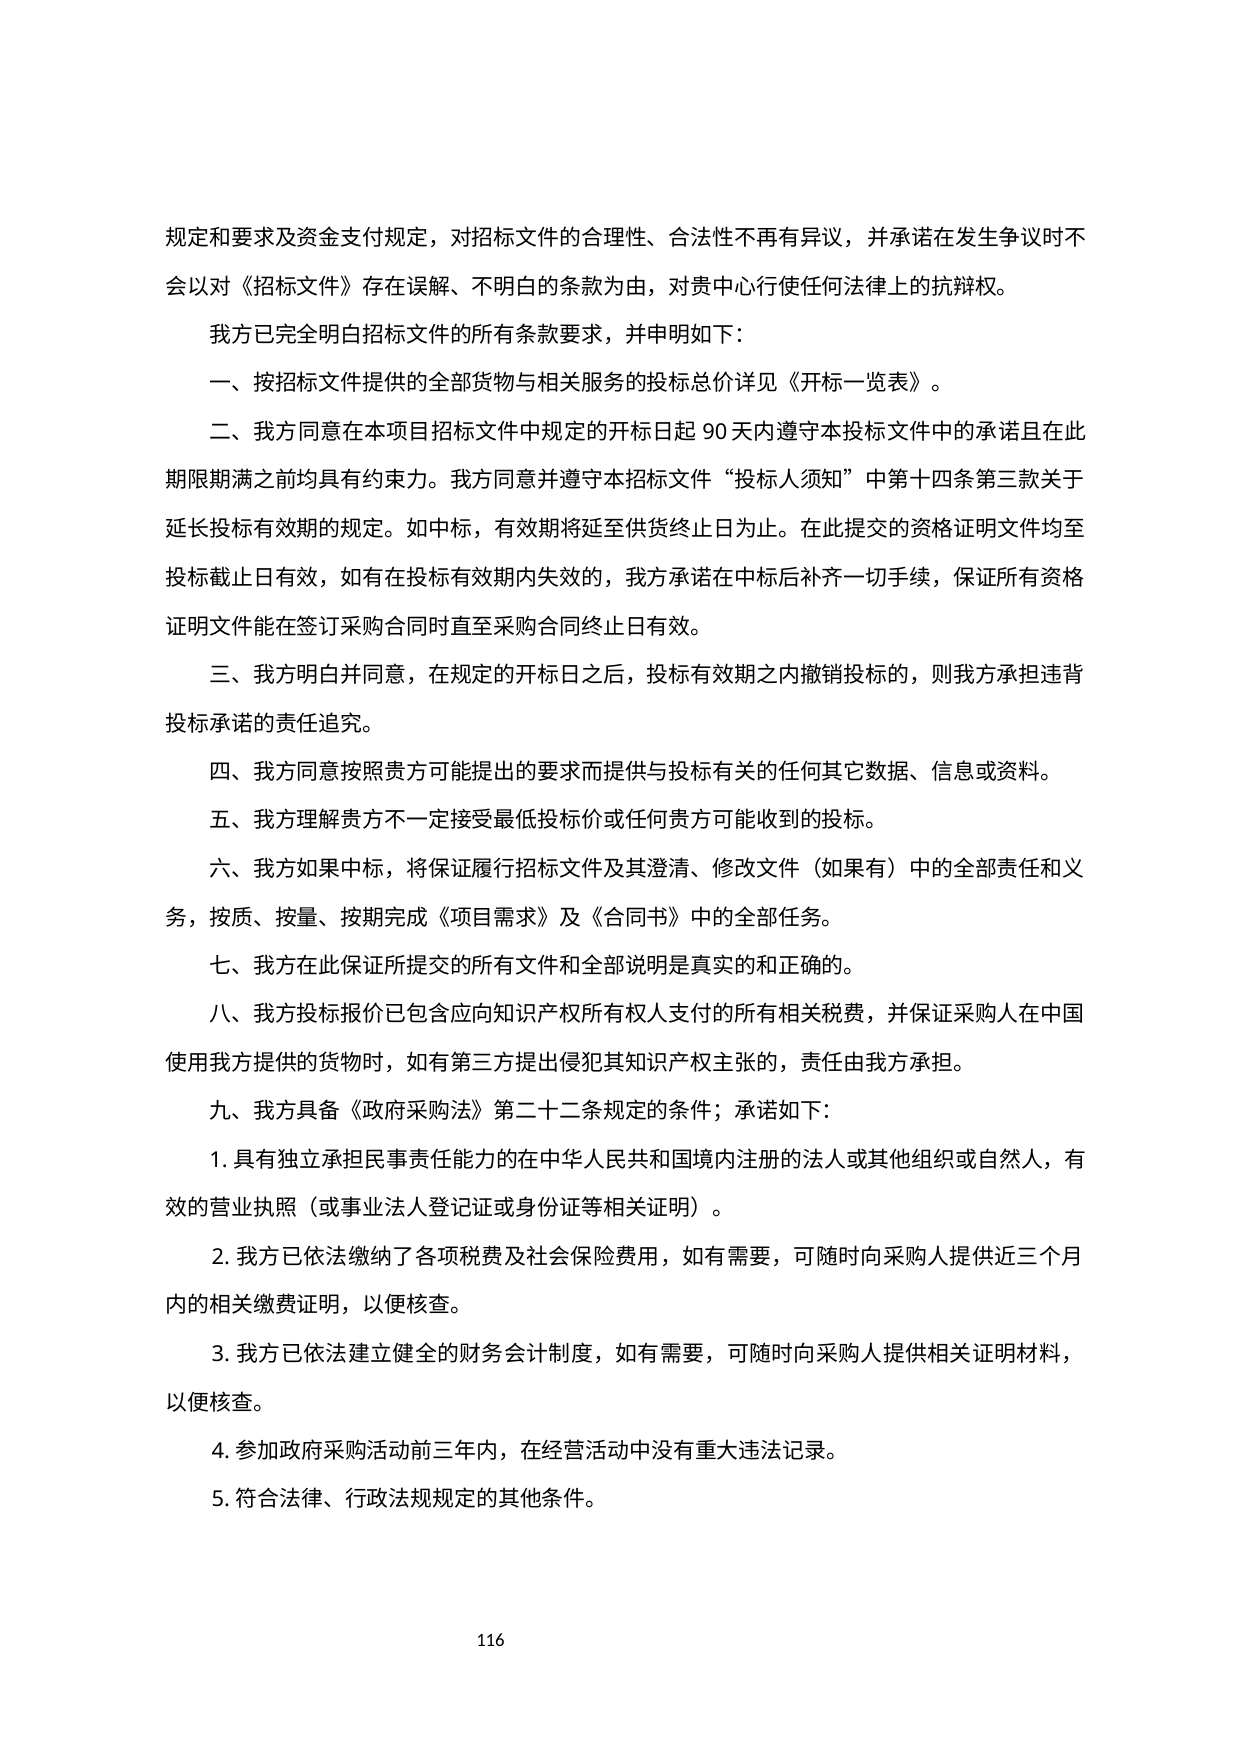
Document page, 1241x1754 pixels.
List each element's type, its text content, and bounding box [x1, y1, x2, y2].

text 一、按招标文件提供的全部货物与相关服务的投标总价详见《开标一览表》。 [165, 365, 1087, 397]
text 八、我方投标报价已包含应向知识产权所有权人支付的所有相关税费，并保证采购人在中国使用我方提供的货物时，如有第三方提出侵犯其知识产权主张的，责任由我方承担。 [165, 996, 1087, 1077]
text 我方已完全明白招标文件的所有条款要求，并申明如下： [165, 317, 1087, 349]
text 二、我方同意在本项目招标文件中规定的开标日起90天内遵守本投标文件中的承诺且在此期限期满之前均具有约束力。我方同意并遵守本招标文件“投标人须知”中第十四条第三款关于延长投标有效期的规定。如中标，有效期将延至供货终止日为止。在此提交的资格证明文件均至投标截止日有效，如有在投标有效期内失效的，我方承诺在中标后补齐一切手续，保证所有资格证明文件能在签订采购合同时直至采购合同终止日有效。 [165, 413, 1087, 641]
text 5. 符合法律、行政法规规定的其他条件。 [165, 1481, 1087, 1513]
text 四、我方同意按照贵方可能提出的要求而提供与投标有关的任何其它数据、信息或资料。 [165, 754, 1087, 786]
text 2. 我方已依法缴纳了各项税费及社会保险费用，如有需要，可随时向采购人提供近三个月内的相关缴费证明，以便核查。 [165, 1238, 1087, 1319]
text 六、我方如果中标，将保证履行招标文件及其澄清、修改文件（如果有）中的全部责任和义务，按质、按量、按期完成《项目需求》及《合同书》中的全部任务。 [165, 850, 1087, 932]
text 4. 参加政府采购活动前三年内，在经营活动中没有重大违法记录。 [165, 1432, 1087, 1465]
text 五、我方理解贵方不一定接受最低投标价或任何贵方可能收到的投标。 [165, 802, 1087, 834]
text 三、我方明白并同意，在规定的开标日之后，投标有效期之内撤销投标的，则我方承担违背投标承诺的责任追究。 [165, 657, 1087, 738]
text 九、我方具备《政府采购法》第二十二条规定的条件；承诺如下： [165, 1093, 1087, 1125]
text 1. 具有独立承担民事责任能力的在中华人民共和国境内注册的法人或其他组织或自然人，有效的营业执照（或事业法人登记证或身份证等相关证明）。 [165, 1141, 1087, 1222]
text 3. 我方已依法建立健全的财务会计制度，如有需要，可随时向采购人提供相关证明材料，以便核查。 [165, 1335, 1087, 1417]
text 七、我方在此保证所提交的所有文件和全部说明是真实的和正确的。 [165, 947, 1087, 980]
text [165, 219, 1087, 301]
